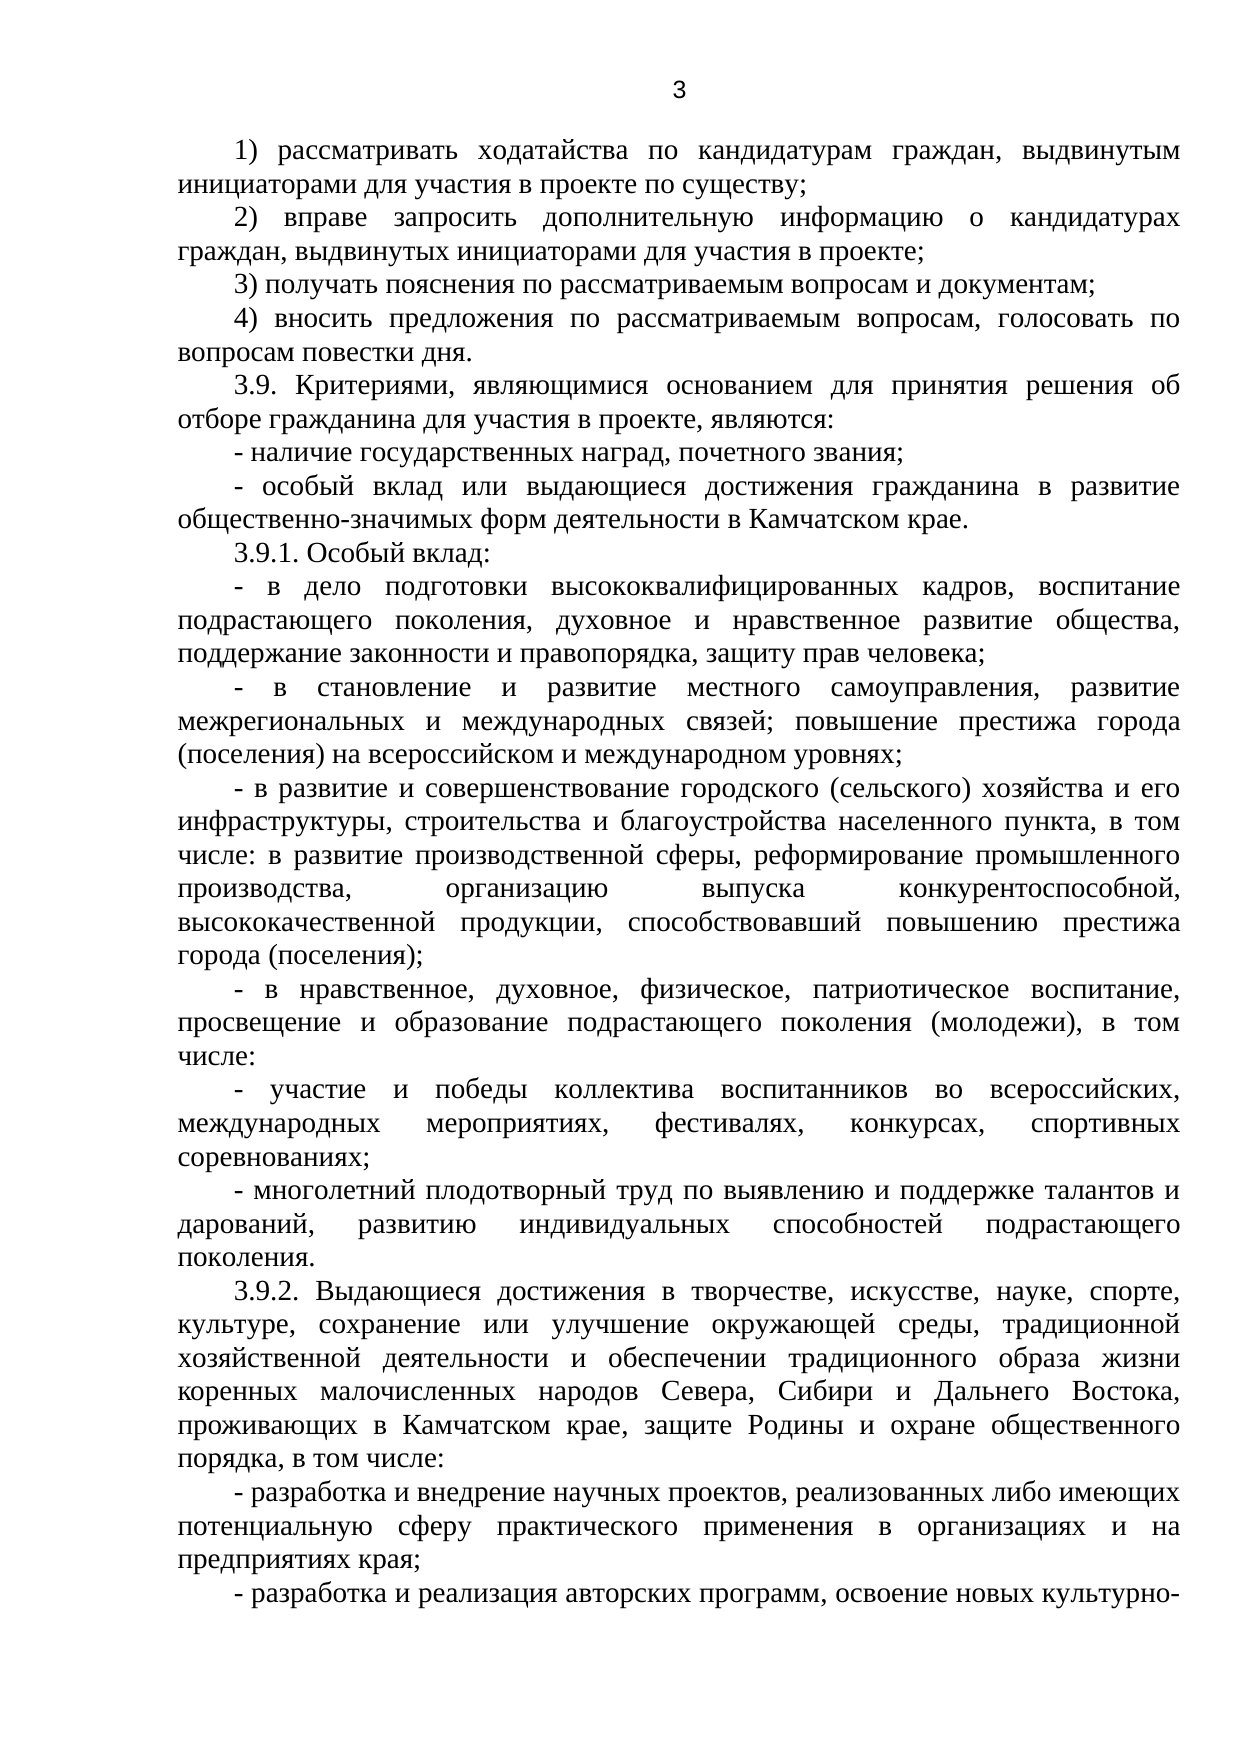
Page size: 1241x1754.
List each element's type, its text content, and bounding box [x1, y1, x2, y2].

text - в нравственное, духовное, физическое, патриотическое воспитание, просвещение и образование подрастающего поколения (молодежи), в том числе: [177, 971, 1181, 1072]
text 3) получать пояснения по рассматриваемым вопросам и документам; [177, 267, 1181, 300]
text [177, 1575, 1181, 1608]
text - особый вклад или выдающиеся достижения гражданина в развитие общественно-значимых форм деятельности в Камчатском крае. [177, 468, 1181, 535]
text 2) вправе запросить дополнительную информацию о кандидатурах граждан, выдвинутых инициаторами для участия в проекте; [177, 199, 1181, 267]
text 1) рассматривать ходатайства по кандидатурам граждан, выдвинутым инициаторами для участия в проекте по существу; [177, 132, 1181, 199]
text - в становление и развитие местного самоуправления, развитие межрегиональных и международных связей; повышение престижа города (поселения) на всероссийском и международном уровнях; [177, 669, 1181, 770]
text 3.9. Критериями, являющимися основанием для принятия решения об отборе гражданина для участия в проекте, являются: [177, 367, 1181, 434]
text - в дело подготовки высококвалифицированных кадров, воспитание подрастающего поколения, духовное и нравственное развитие общества, поддержание законности и правопорядка, защиту прав человека; [177, 568, 1181, 669]
text - разработка и внедрение научных проектов, реализованных либо имеющих потенциальную сферу практического применения в организациях и на предприятиях края; [177, 1474, 1181, 1575]
text - многолетний плодотворный труд по выявлению и поддержке талантов и дарований, развитию индивидуальных способностей подрастающего поколения. [177, 1172, 1181, 1273]
text 3.9.1. Особый вклад: [177, 535, 1181, 568]
text 3.9.2. Выдающиеся достижения в творчестве, искусстве, науке, спорте, культуре, сохранение или улучшение окружающей среды, традиционной хозяйственной деятельности и обеспечении традиционного образа жизни коренных малочисленных народов Севера, Сибири и Дальнего Востока, проживающих в Камчатском крае, защите Родины и охране общественного порядка, в том числе: [177, 1273, 1181, 1474]
text - участие и победы коллектива воспитанников во всероссийских, международных мероприятиях, фестивалях, конкурсах, спортивных соревнованиях; [177, 1072, 1181, 1172]
text 4) вносить предложения по рассматриваемым вопросам, голосовать по вопросам повестки дня. [177, 300, 1181, 367]
text - наличие государственных наград, почетного звания; [177, 434, 1181, 468]
text - в развитие и совершенствование городского (сельского) хозяйства и его инфраструктуры, строительства и благоустройства населенного пункта, в том числе: в развитие производственной сферы, реформирование промышленного производства, организацию выпуска конкурентоспособной, высококачественной продукции, способствовавший повышению престижа города (поселения); [177, 770, 1181, 971]
